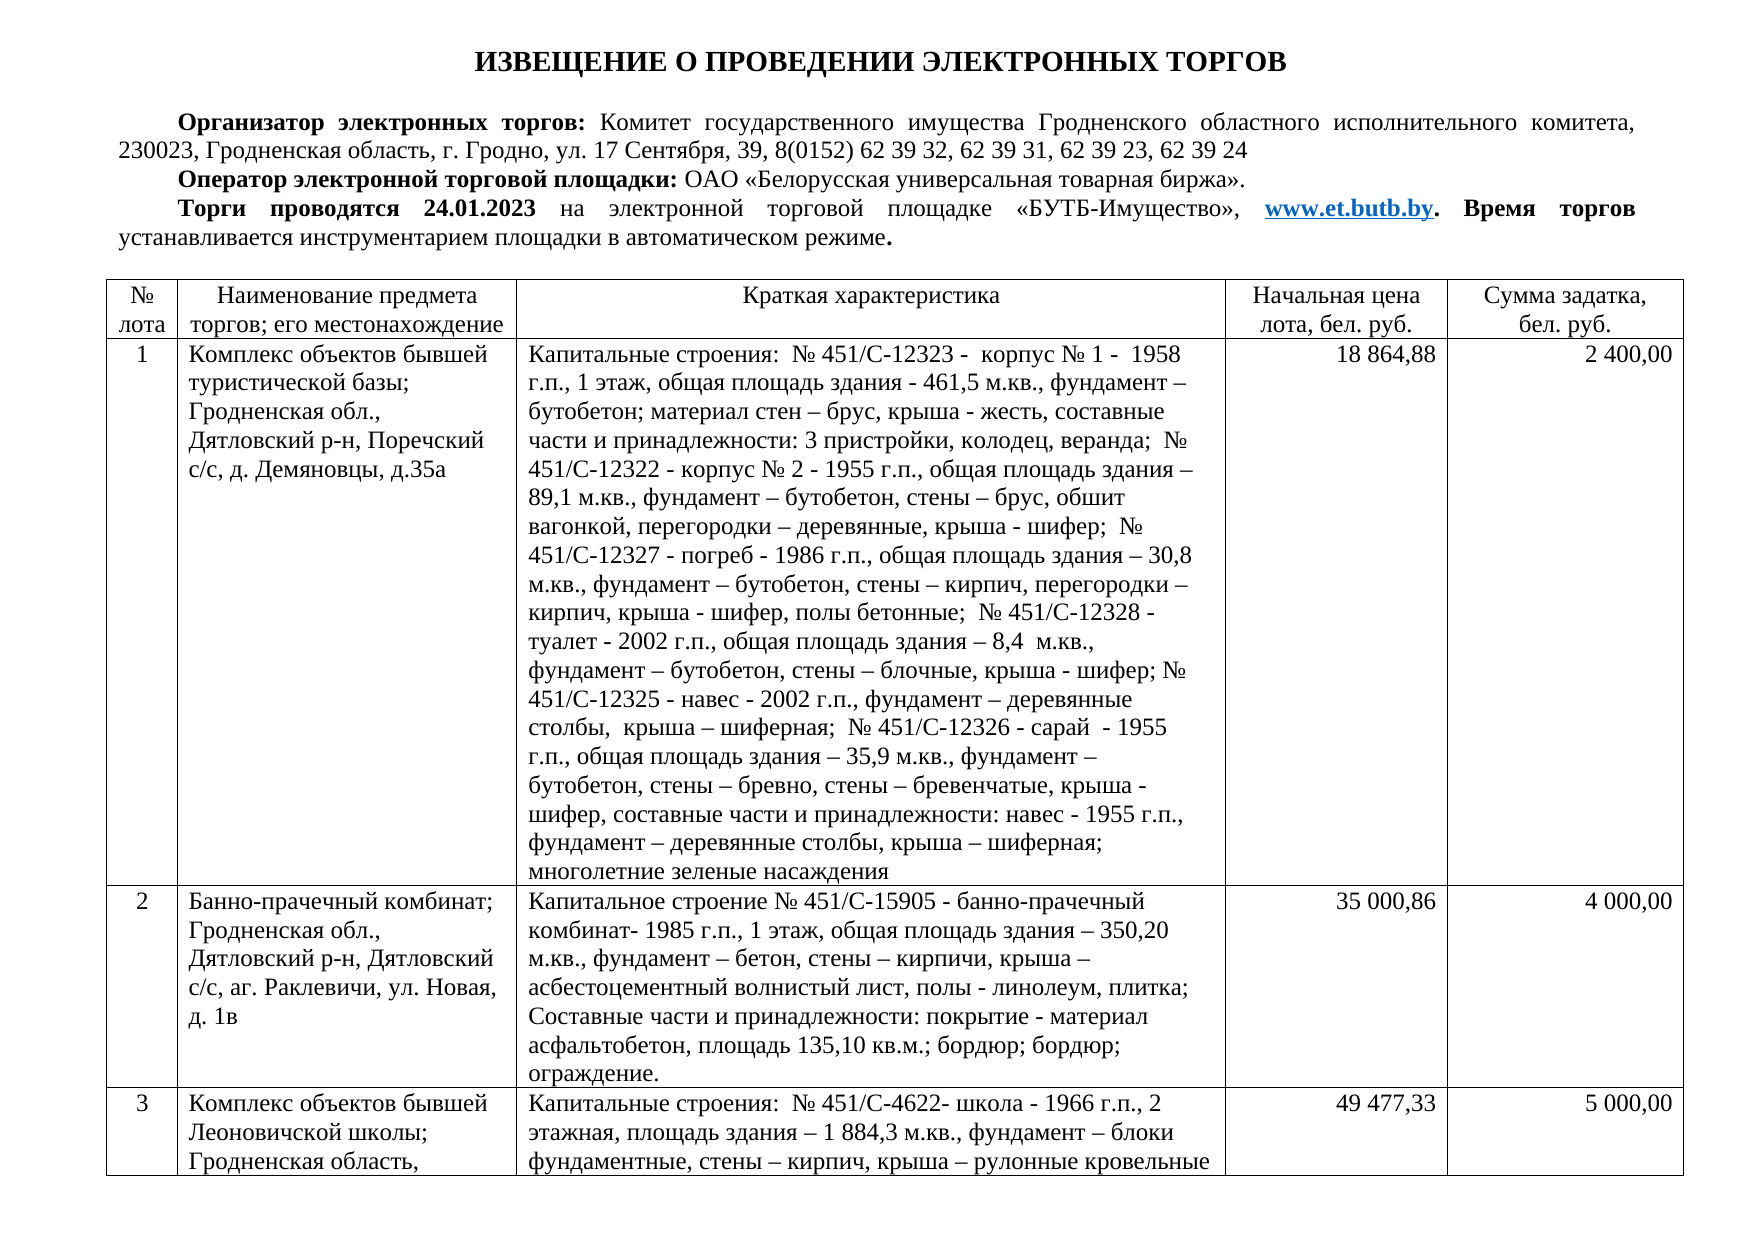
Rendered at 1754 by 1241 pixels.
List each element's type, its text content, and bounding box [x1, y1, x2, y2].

table_cell 3 [107, 1088, 177, 1174]
text ИЗВЕЩЕНИЕ О ПРОВЕДЕНИИ ЭЛЕКТРОННЫХ ТОРГОВ [118, 44, 1636, 78]
table_cell Капитальные строения: № 451/С-12323 - корпус № 1 - 1958 г.п., 1 этаж, общая площадь здания - 461,5 м.кв., фундамент – бутобетон; материал стен – брус, крыша - жесть, составные части и принадлежности: 3 пристройки, колодец, веранда; № 451/С-12322 - корпус № 2 - 1955 г.п., общая площадь здания – 89,1 м.кв., фундамент – бутобетон, стены – брус, обшит вагонкой, перегородки – деревянные, крыша - шифер; № 451/С-12327 - погреб - 1986 г.п., общая площадь здания – 30,8 м.кв., фундамент – бутобетон, стены – кирпич, перегородки – кирпич, крыша - шифер, полы бетонные; № 451/С-12328 - туалет - 2002 г.п., общая площадь здания – 8,4 м.кв., фундамент – бутобетон, стены – блочные, крыша - шифер; № 451/С-12325 - навес - 2002 г.п., фундамент – деревянные столбы, крыша – шиферная; № 451/С-12326 - сарай - 1955 г.п., общая площадь здания – 35,9 м.кв., фундамент – бутобетон, стены – бревно, стены – бревенчатые, крыша - шифер, составные части и принадлежности: навес - 1955 г.п., фундамент – деревянные столбы, крыша – шиферная; многолетние зеленые насаждения [517, 339, 1225, 885]
table_cell 49 477,33 [1226, 1088, 1447, 1174]
text Торги проводятся 24.01.2023 на электронной торговой площадке «БУТБ-Имущество», www.et.butb.by. Время торгов устанавливается инструментарием площадки в автоматическом режиме. [118, 193, 1636, 250]
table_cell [517, 1088, 1225, 1174]
table_header Наименование предмета торгов; его местонахождение [178, 280, 516, 338]
table_cell 4 000,00 [1448, 886, 1683, 1087]
table_cell 2 400,00 [1448, 339, 1683, 885]
table_cell 5 000,00 [1448, 1088, 1683, 1174]
table_cell 35 000,86 [1226, 886, 1447, 1087]
table_cell 1 [107, 339, 177, 885]
table_cell Комплекс объектов бывшей туристической базы; Гродненская обл., Дятловский р-н, Поречский с/с, д. Демяновцы, д.35а [178, 339, 516, 885]
table_header Сумма задатка, бел. руб. [1448, 280, 1683, 338]
table_header Краткая характеристика [517, 280, 1225, 338]
table_cell 18 864,88 [1226, 339, 1447, 885]
table_cell Банно-прачечный комбинат; Гродненская обл., Дятловский р-н, Дятловский с/с, аг. Раклевичи, ул. Новая, д. 1в [178, 886, 516, 1087]
table_header Начальная цена лота, бел. руб. [1226, 280, 1447, 338]
table_cell Капитальное строение № 451/С-15905 - банно-прачечный комбинат- 1985 г.п., 1 этаж, общая площадь здания – 350,20 м.кв., фундамент – бетон, стены – кирпичи, крыша – асбестоцементный волнистый лист, полы - линолеум, плитка; Составные части и принадлежности: покрытие - материал асфальтобетон, площадь 135,10 кв.м.; бордюр; бордюр; ограждение. [517, 886, 1225, 1087]
table_header № лота [107, 280, 177, 338]
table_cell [178, 1088, 516, 1174]
text Оператор электронной торговой площадки: ОАО «Белорусская универсальная товарная биржа». [118, 164, 1636, 193]
text Организатор электронных торгов: Комитет государственного имущества Гродненского областного исполнительного комитета, 230023, Гродненская область, г. Гродно, ул. 17 Сентября, 39, 8(0152) 62 39 32, 62 39 31, 62 39 23, 62 39 24 [118, 107, 1636, 164]
table_cell 2 [107, 886, 177, 1087]
